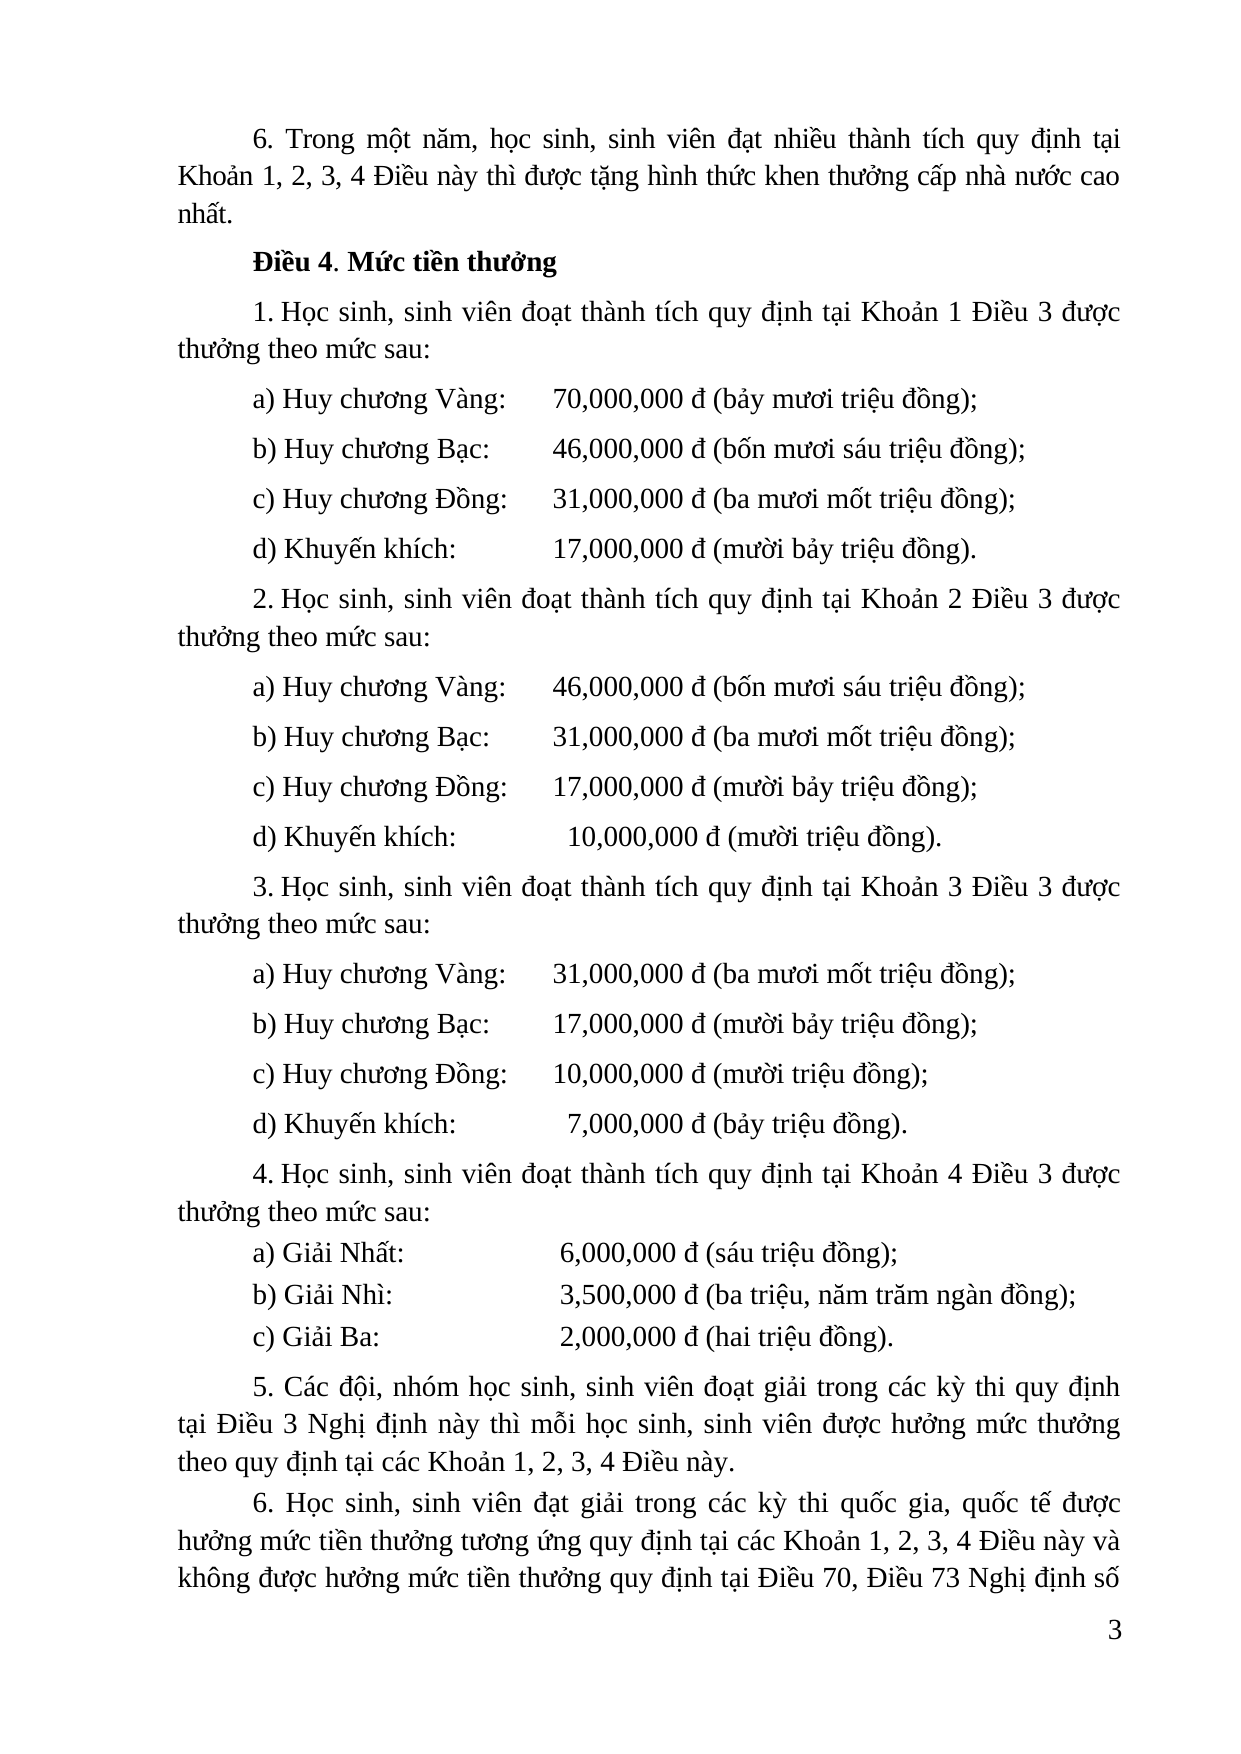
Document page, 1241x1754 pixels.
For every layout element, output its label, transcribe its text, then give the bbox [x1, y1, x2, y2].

text 5. Các đội, nhóm học sinh, sinh viên đoạt giải trong các kỳ thi quy định tại Điều 3 Nghị định này thì mỗi học sinh, sinh viên được hưởng mức thưởng theo quy định tại các Khoản 1, 2, 3, 4 Điều này. [177, 1366, 1122, 1478]
text c) Giải Ba: 2,000,000 đ (hai triệu đồng). [177, 1316, 1122, 1353]
list Học sinh, sinh viên đoạt thành tích quy định tại Khoản 1 Điều 3 được thưởng theo mức sau: [177, 291, 1122, 366]
text c) Huy chương Đồng: 10,000,000 đ (mười triệu đồng); [252, 1053, 1122, 1091]
text a) Huy chương Vàng: 70,000,000 đ (bảy mươi triệu đồng); [252, 378, 1122, 416]
text Điều 4. Mức tiền thưởng [177, 241, 1122, 278]
text c) Huy chương Đồng: 31,000,000 đ (ba mươi mốt triệu đồng); [252, 478, 1122, 516]
text b) Huy chương Bạc: 31,000,000 đ (ba mươi mốt triệu đồng); [252, 716, 1122, 753]
text d) Khuyến khích: 17,000,000 đ (mười bảy triệu đồng). [252, 528, 1122, 566]
text a) Giải Nhất: 6,000,000 đ (sáu triệu đồng); [177, 1233, 1122, 1270]
text 6. Trong một năm, học sinh, sinh viên đạt nhiều thành tích quy định tại Khoản 1, 2, 3, 4 Điều này thì được tặng hình thức khen thưởng cấp nhà nước cao nhất. [177, 118, 1122, 231]
text b) Huy chương Bạc: 46,000,000 đ (bốn mươi sáu triệu đồng); [252, 428, 1122, 466]
list Học sinh, sinh viên đoạt thành tích quy định tại Khoản 4 Điều 3 được thưởng theo mức sau: [177, 1153, 1122, 1228]
text a) Huy chương Vàng: 31,000,000 đ (ba mươi mốt triệu đồng); [252, 953, 1122, 991]
list Học sinh, sinh viên đoạt thành tích quy định tại Khoản 3 Điều 3 được thưởng theo mức sau: [177, 866, 1122, 941]
list Học sinh, sinh viên đoạt thành tích quy định tại Khoản 2 Điều 3 được thưởng theo mức sau: [177, 578, 1122, 653]
text d) Khuyến khích: 7,000,000 đ (bảy triệu đồng). [252, 1103, 1122, 1141]
text d) Khuyến khích: 10,000,000 đ (mười triệu đồng). [252, 816, 1122, 853]
text a) Huy chương Vàng: 46,000,000 đ (bốn mươi sáu triệu đồng); [252, 666, 1122, 703]
text b) Huy chương Bạc: 17,000,000 đ (mười bảy triệu đồng); [252, 1003, 1122, 1041]
text c) Huy chương Đồng: 17,000,000 đ (mười bảy triệu đồng); [252, 766, 1122, 803]
text b) Giải Nhì: 3,500,000 đ (ba triệu, năm trăm ngàn đồng); [177, 1274, 1122, 1312]
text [177, 1483, 1122, 1595]
